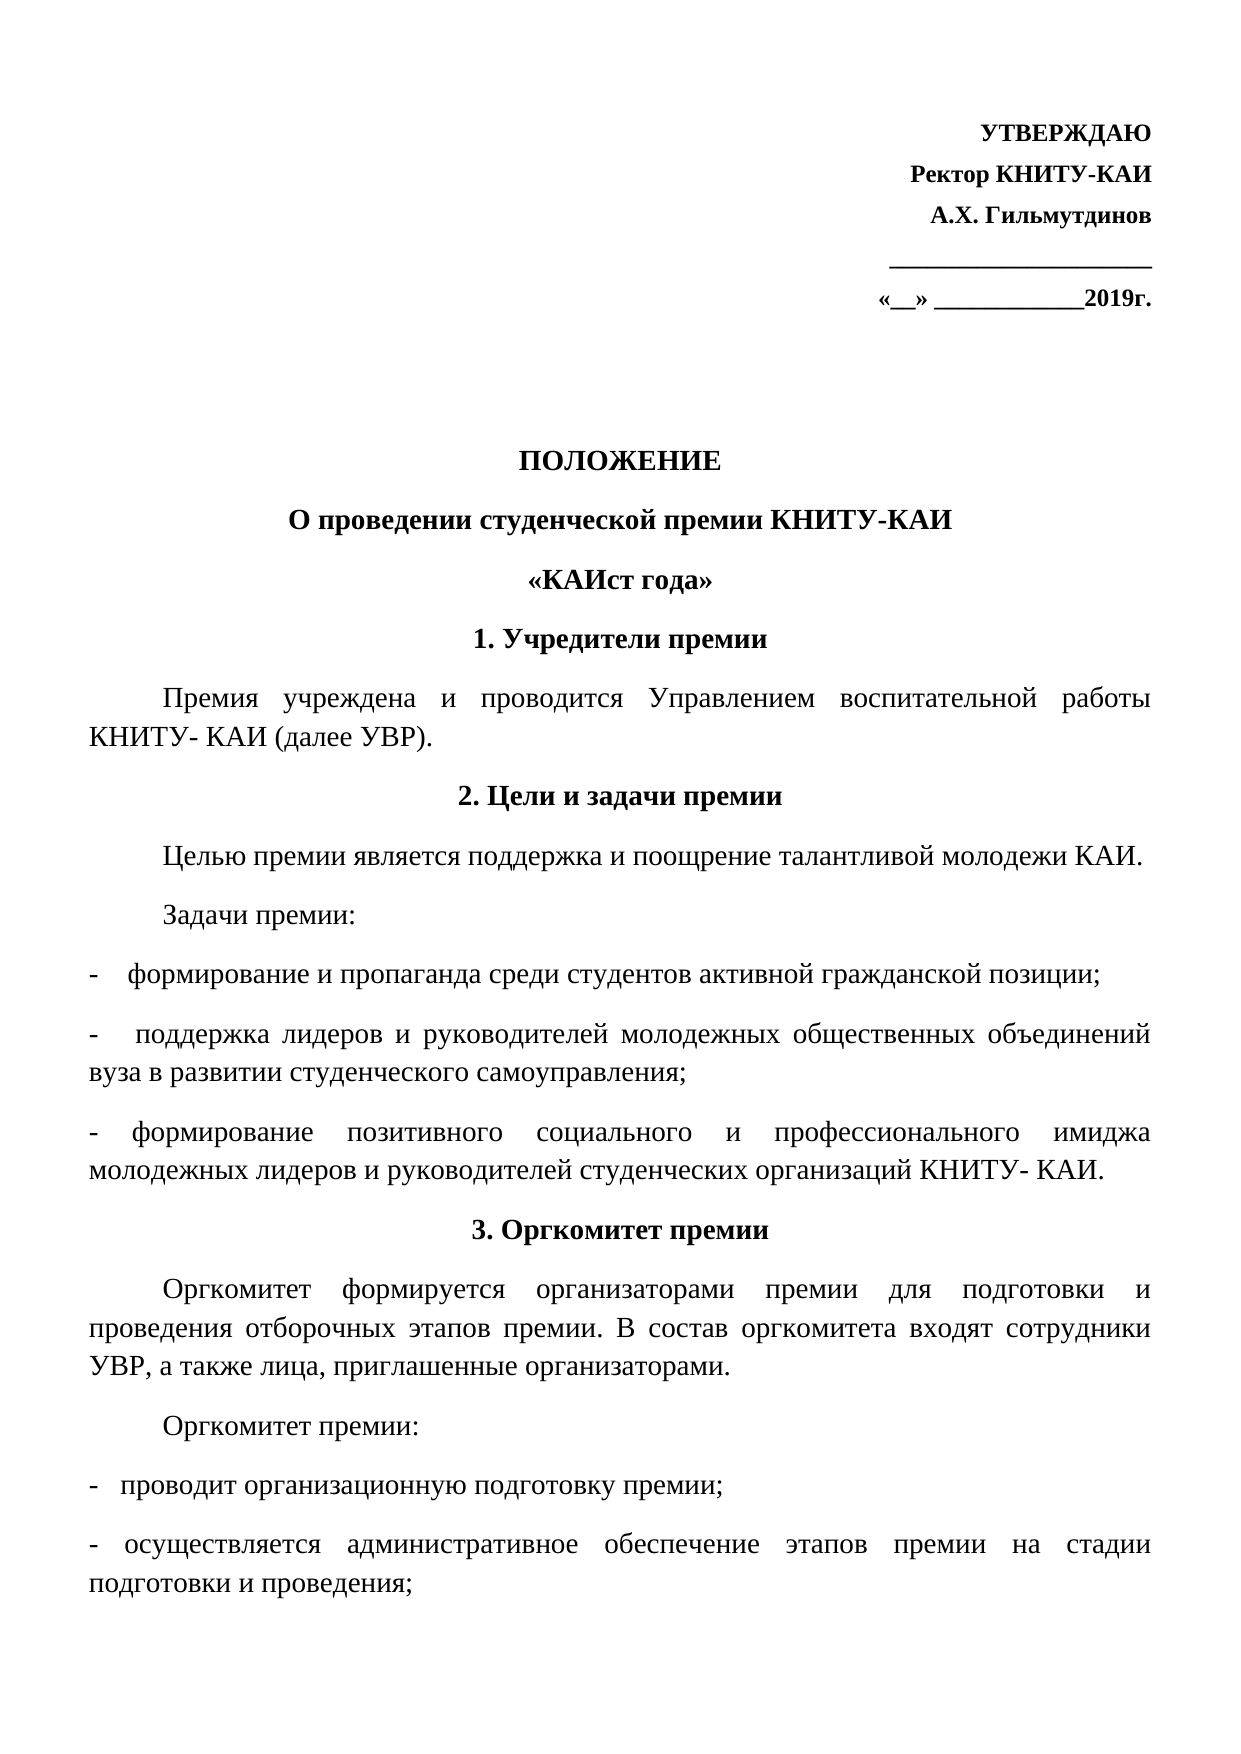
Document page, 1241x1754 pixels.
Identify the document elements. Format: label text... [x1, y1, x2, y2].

text О проведении студенческой премии КНИТУ-КАИ [89, 502, 1152, 536]
text - проводит организационную подготовку премии; [89, 1467, 1152, 1501]
text - поддержка лидеров и руководителей молодежных общественных объединений вуза в развитии студенческого самоуправления; [89, 1016, 1152, 1088]
text Оргкомитет премии: [89, 1408, 1152, 1441]
text 1. Учредители премии [89, 621, 1152, 655]
text 2. Цели и задачи премии [89, 778, 1152, 812]
text Оргкомитет формируется организаторами премии для подготовки и проведения отборочных этапов премии. В состав оргкомитета входят сотрудники УВР, а также лица, приглашенные организаторами. [89, 1271, 1152, 1382]
text 3. Оргкомитет премии [89, 1212, 1152, 1245]
text Целью премии является поддержка и поощрение талантливой молодежи КАИ. [89, 838, 1152, 871]
text - осуществляется административное обеспечение этапов премии на стадии подготовки и проведения; [89, 1526, 1152, 1598]
text ПОЛОЖЕНИЕ [89, 443, 1152, 477]
text - формирование позитивного социального и профессионального имиджа молодежных лидеров и руководителей студенческих организаций КНИТУ- КАИ. [89, 1114, 1152, 1186]
text - формирование и пропаганда среди студентов активной гражданской позиции; [89, 957, 1152, 990]
text Задачи премии: [89, 897, 1152, 931]
text А.Х. Гильмутдинов [679, 201, 1152, 229]
text «__» ____________2019г. [89, 283, 1152, 312]
text Премия учреждена и проводится Управлением воспитательной работы КНИТУ- КАИ (далее УВР). [89, 681, 1152, 753]
text «КАИст года» [89, 562, 1152, 595]
text УТВЕРЖДАЮ [679, 118, 1152, 147]
text _____________________ [89, 242, 1152, 271]
text Ректор КНИТУ-КАИ [679, 159, 1152, 188]
